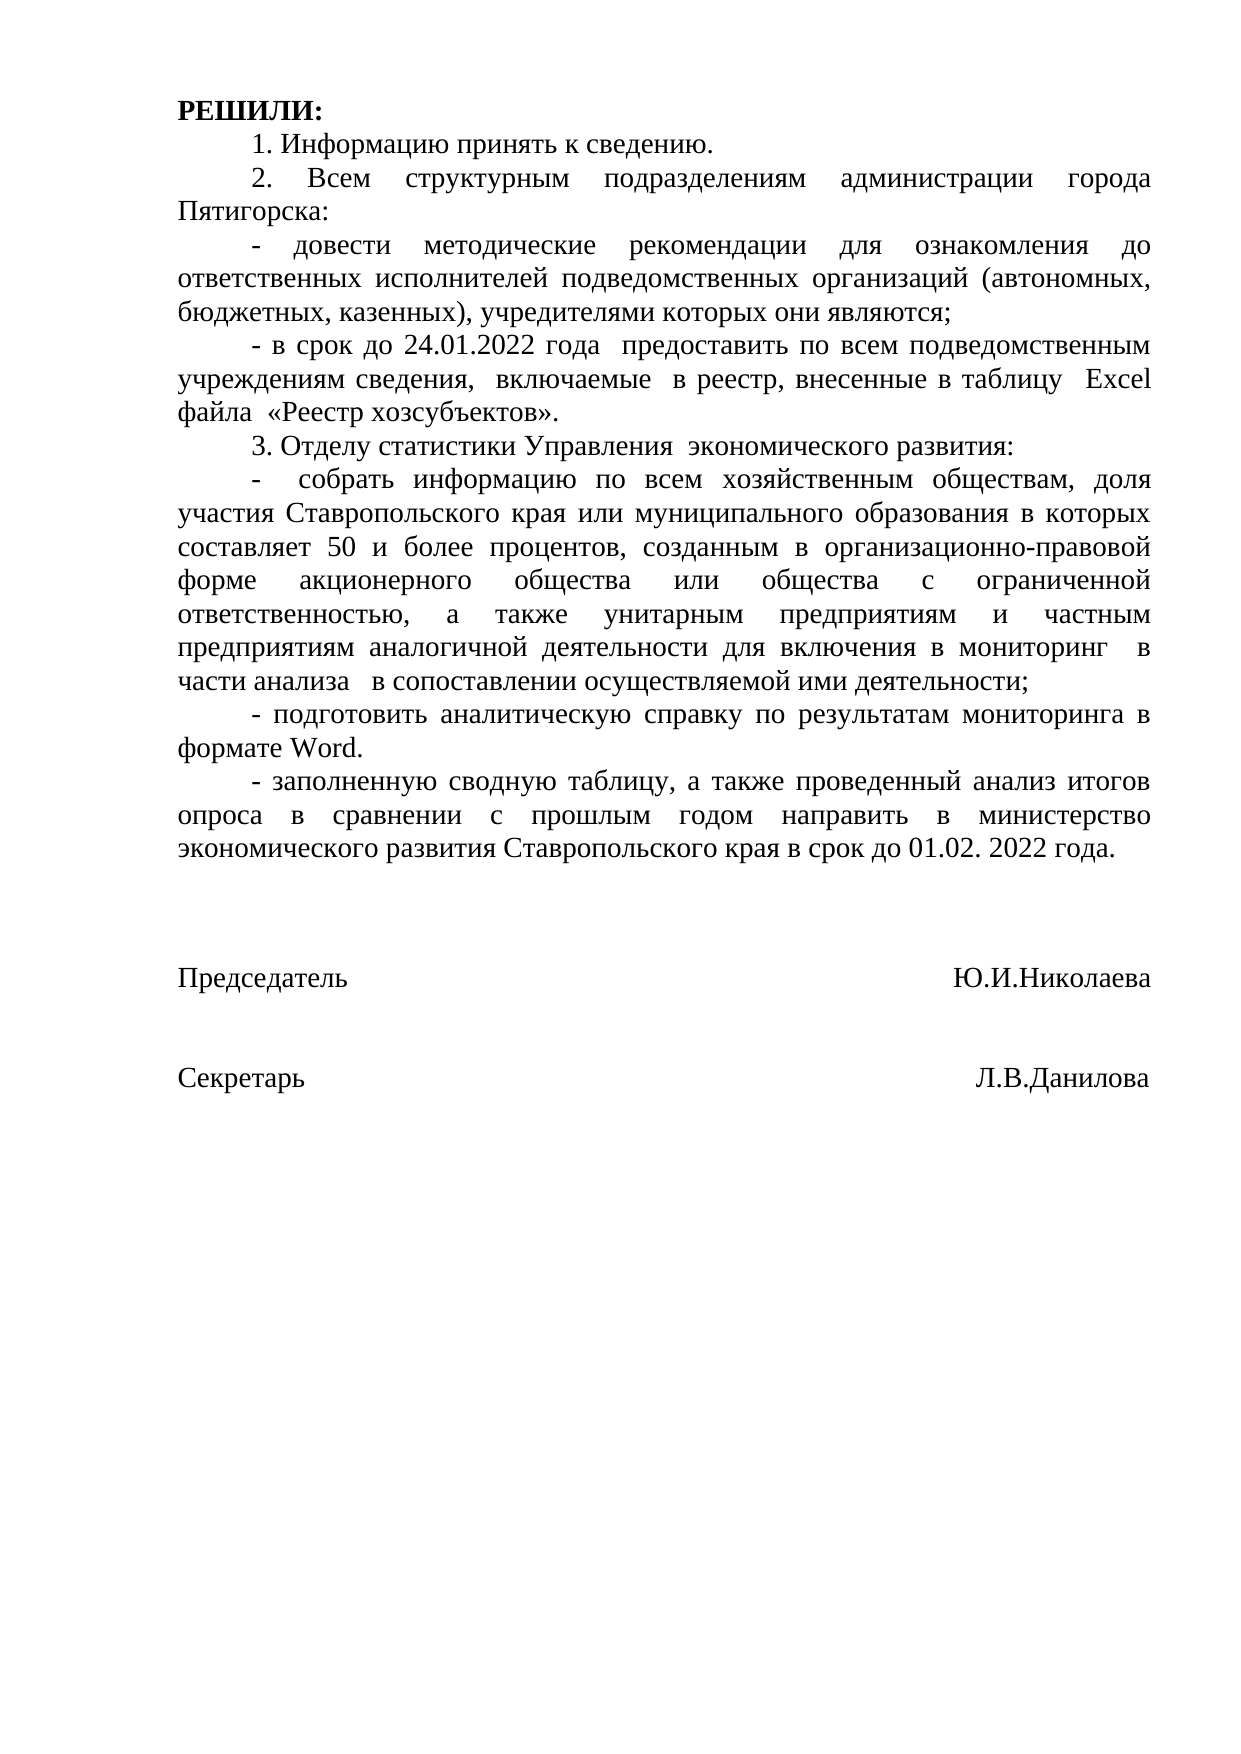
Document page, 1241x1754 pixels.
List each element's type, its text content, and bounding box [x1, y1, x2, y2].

text РЕШИЛИ: [177, 93, 1152, 126]
text 3. Отделу статистики Управления экономического развития: [177, 428, 1152, 462]
text 2. Всем структурным подразделениям администрации города Пятигорска: [177, 160, 1152, 227]
text - в срок до 24.01.2022 года предоставить по всем подведомственным учреждениям сведения, включаемые в реестр, внесенные в таблицу Excel файла «Реестр хозсубъектов». [177, 327, 1152, 428]
text - заполненную сводную таблицу, а также проведенный анализ итогов опроса в сравнении с прошлым годом направить в министерство экономического развития Ставропольского края в срок до 01.02. 2022 года. [177, 763, 1152, 864]
text - подготовить аналитическую справку по результатам мониторинга в формате Word. [177, 696, 1152, 763]
text - собрать информацию по всем хозяйственным обществам, доля участия Ставропольского края или муниципального образования в которых составляет 50 и более процентов, созданным в организационно-правовой форме акционерного общества или общества с ограниченной ответственностью, а также унитарным предприятиям и частным предприятиям аналогичной деятельности для включения в мониторинг в части анализа в сопоставлении осуществляемой ими деятельности; [177, 462, 1152, 696]
text Председатель Ю.И.Николаева [177, 960, 1152, 993]
text - довести методические рекомендации для ознакомления до ответственных исполнителей подведомственных организаций (автономных, бюджетных, казенных), учредителями которых они являются; [177, 227, 1152, 327]
text 1. Информацию принять к сведению. [177, 126, 1152, 160]
list Секретарь Л.В.Данилова [177, 1061, 1152, 1094]
